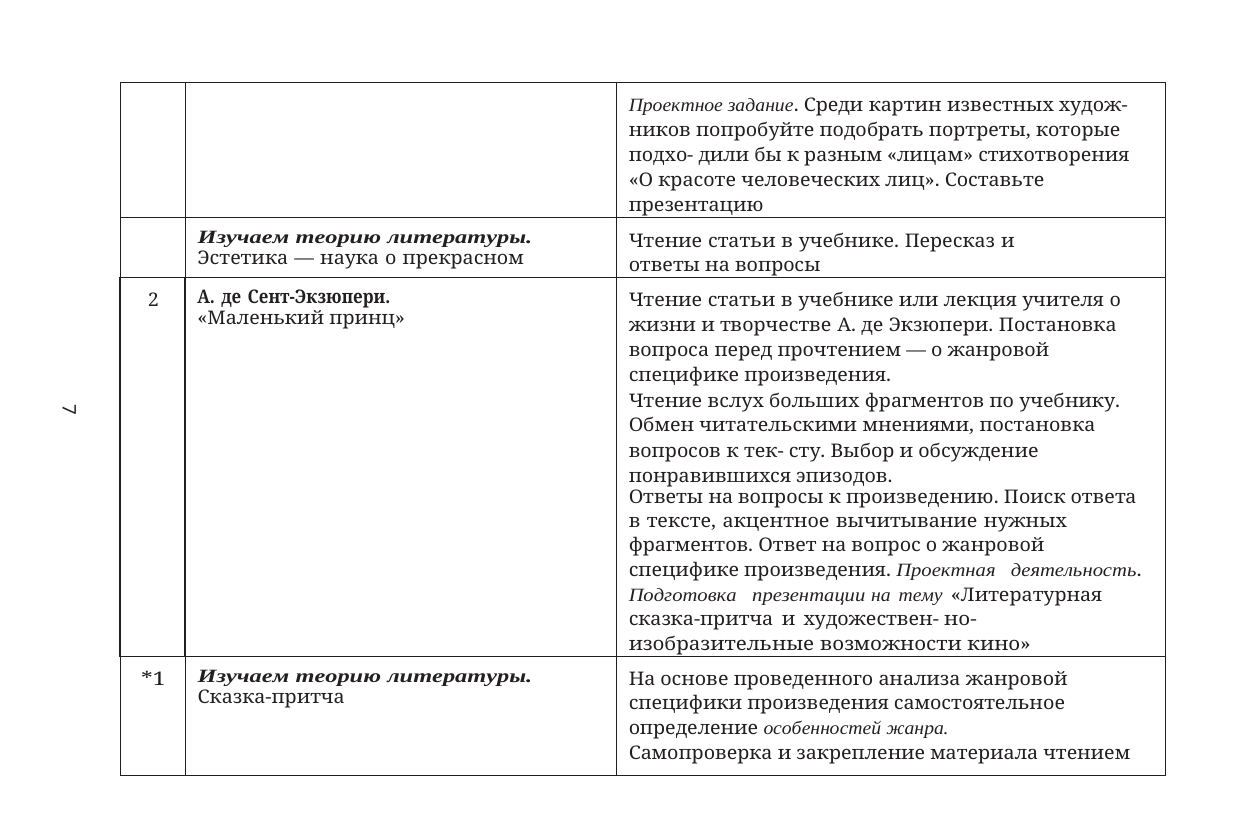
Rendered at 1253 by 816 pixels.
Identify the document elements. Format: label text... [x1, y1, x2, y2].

table_cell Чтение статьи в учебнике. Пересказ и ответы на вопросы [617, 218, 1165, 277]
table_header [186, 83, 616, 217]
table_cell Изучаем теорию литературы. Эстетика — наука о прекрасном [186, 218, 616, 277]
table_header [121, 83, 185, 217]
table_cell 2 [121, 278, 184, 656]
table_cell Чтение статьи в учебнике или лекция учителя о жизни и творчестве А. де Экзюпери. Постановка вопроса перед прочтением — о жанровой специфике произведения. Чтение вслух больших фрагментов по учебнику. Обмен читательскими мнениями, постановка вопросов к тек- сту. Выбор и обсуждение понравившихся эпизодов. Ответы на вопросы к произведению. Поиск ответа в тексте, акцентное вычитывание нужных фрагментов. Ответ на вопрос о жанровой специфике произведения. Проектная деятельность. Подготовка презентации на тему «Литературная сказка-притча и художествен- но-изобразительные возможности кино» [617, 278, 1165, 656]
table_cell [186, 657, 616, 775]
table_header Проектное задание. Среди картин известных худож- ников попробуйте подобрать портреты, которые подхо- дили бы к разным «лицам» стихотворения «О красоте человеческих лиц». Составьте презентацию [617, 83, 1165, 217]
table_cell *1 [121, 657, 185, 775]
table_cell [121, 218, 185, 277]
table_cell А. де Сент-Экзюпери. «Маленький принц» [186, 278, 616, 656]
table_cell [617, 657, 1165, 775]
